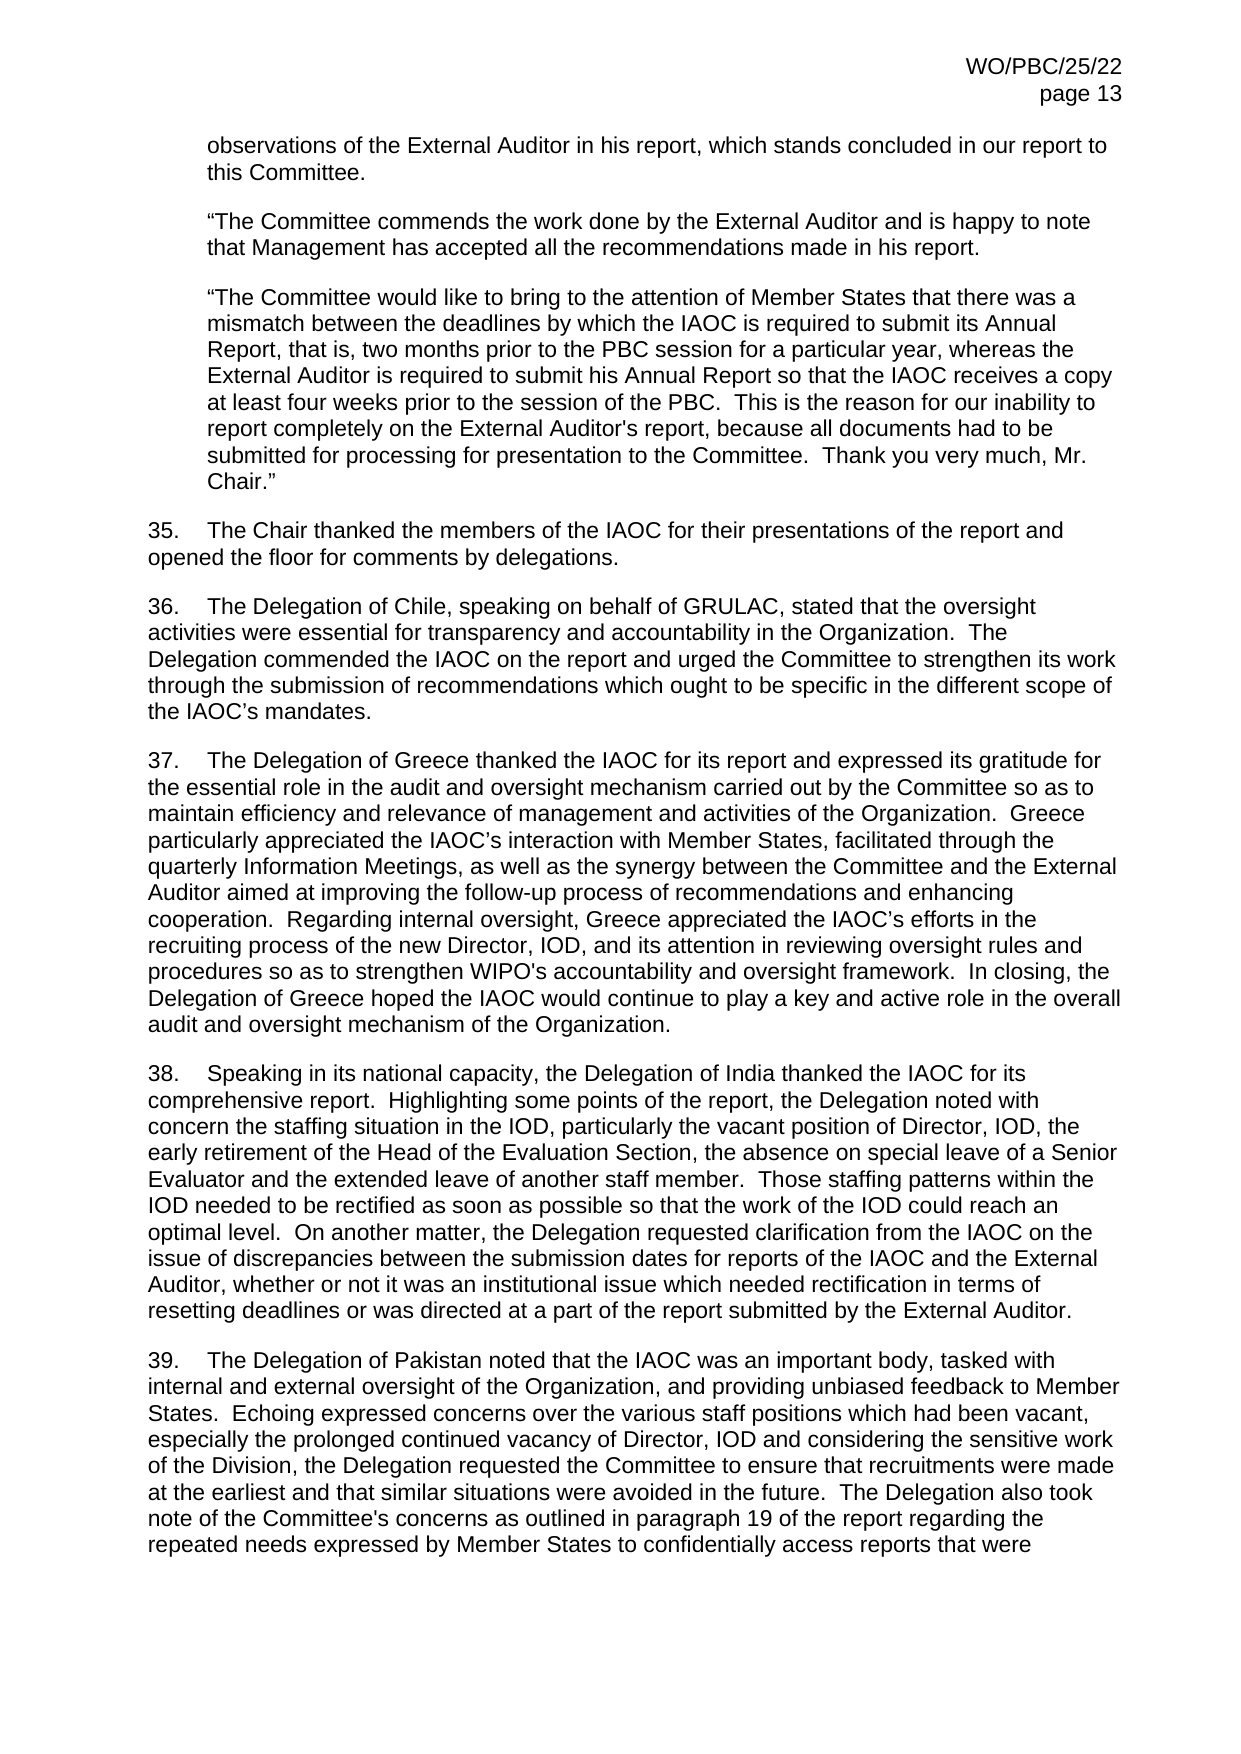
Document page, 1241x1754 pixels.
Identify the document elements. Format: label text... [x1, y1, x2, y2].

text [148, 1347, 1122, 1558]
text “The Committee commends the work done by the External Auditor and is happy to note that Management has accepted all the recommendations made in his report. [207, 208, 1122, 261]
text The Delegation of Chile, speaking on behalf of GRULAC, stated that the oversight activities were essential for transparency and accountability in the Organization. The Delegation commended the IAOC on the report and urged the Committee to strengthen its work through the submission of recommendations which ought to be specific in the different scope of the IAOC’s mandates. [148, 593, 1122, 724]
text The Delegation of Greece thanked the IAOC for its report and expressed its gratitude for the essential role in the audit and oversight mechanism carried out by the Committee so as to maintain efficiency and relevance of management and activities of the Organization. Greece particularly appreciated the IAOC’s interaction with Member States, facilitated through the quarterly Information Meetings, as well as the synergy between the Committee and the External Auditor aimed at improving the follow-up process of recommendations and enhancing cooperation. Regarding internal oversight, Greece appreciated the IAOC’s efforts in the recruiting process of the new Director, IOD, and its attention in reviewing oversight rules and procedures so as to strengthen WIPO's accountability and oversight framework. In closing, the Delegation of Greece hoped the IAOC would continue to play a key and active role in the overall audit and oversight mechanism of the Organization. [148, 747, 1122, 1037]
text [207, 132, 1122, 185]
text “The Committee would like to bring to the attention of Member States that there was a mismatch between the deadlines by which the IAOC is required to submit its Annual Report, that is, two months prior to the PBC session for a particular year, whereas the External Auditor is required to submit his Annual Report so that the IAOC receives a copy at least four weeks prior to the session of the PBC. This is the reason for our inability to report completely on the External Auditor's report, because all documents had to be submitted for processing for presentation to the Committee. Thank you very much, Mr. Chair.” [207, 283, 1122, 494]
text The Chair thanked the members of the IAOC for their presentations of the report and opened the floor for comments by delegations. [148, 517, 1122, 570]
text Speaking in its national capacity, the Delegation of India thanked the IAOC for its comprehensive report. Highlighting some points of the report, the Delegation noted with concern the staffing situation in the IOD, particularly the vacant position of Director, IOD, the early retirement of the Head of the Evaluation Section, the absence on special leave of a Senior Evaluator and the extended leave of another staff member. Those staffing patterns within the IOD needed to be rectified as soon as possible so that the work of the IOD could reach an optimal level. On another matter, the Delegation requested clarification from the IAOC on the issue of discrepancies between the submission dates for reports of the IAOC and the External Auditor, whether or not it was an institutional issue which needed rectification in terms of resetting deadlines or was directed at a part of the report submitted by the External Auditor. [148, 1060, 1122, 1324]
